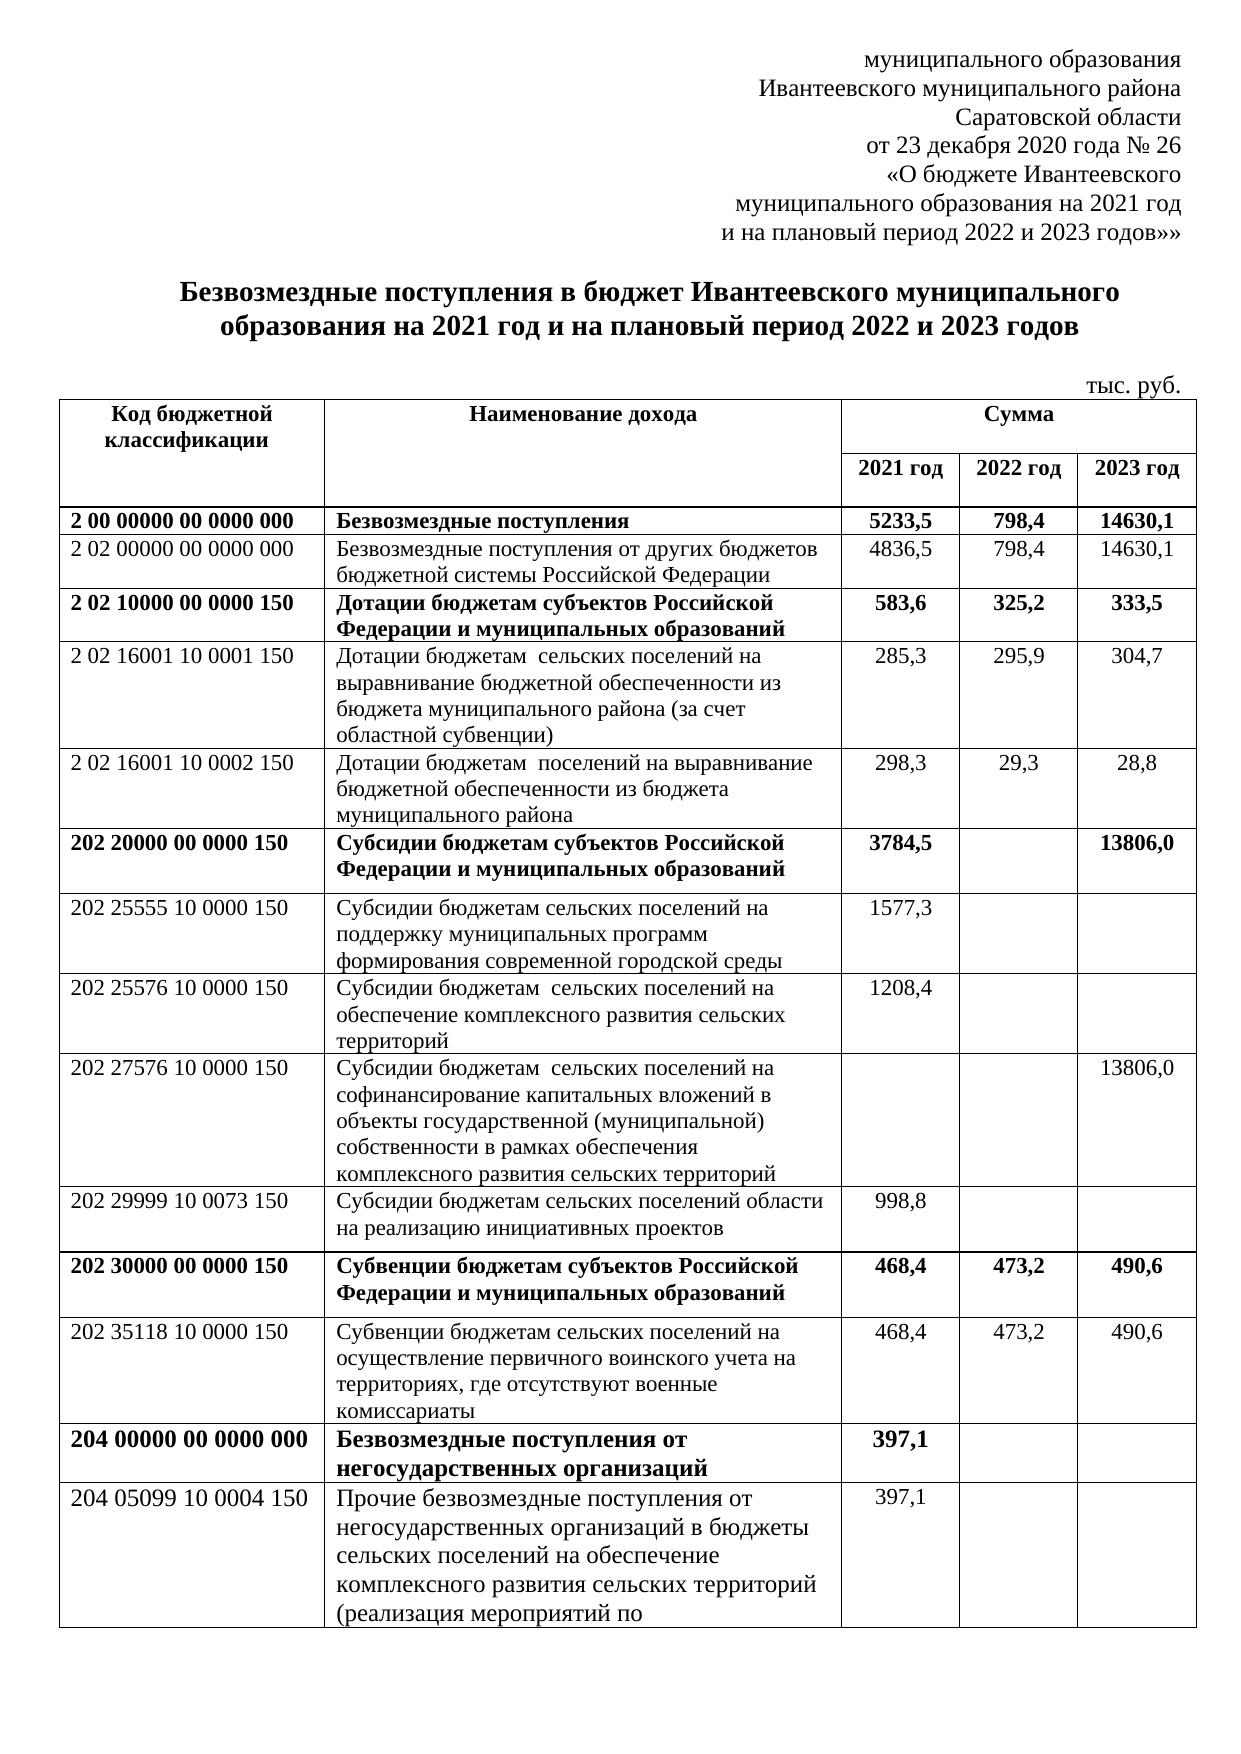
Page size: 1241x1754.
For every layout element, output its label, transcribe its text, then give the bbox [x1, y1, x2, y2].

table_cell Субсидии бюджетам сельских поселений на обеспечение комплексного развития сельских территорий [325, 974, 841, 1053]
table_cell [960, 1483, 1077, 1627]
table_cell 202 35118 10 0000 150 [60, 1318, 324, 1423]
table_cell Дотации бюджетам субъектов Российской Федерации и муниципальных образований [325, 589, 841, 641]
table_cell 295,9 [960, 642, 1077, 748]
table_cell Безвозмездные поступления от негосударственных организаций [325, 1424, 841, 1482]
text «О бюджете Ивантеевского [118, 159, 1181, 188]
table_cell [960, 829, 1077, 893]
table_cell [960, 894, 1077, 973]
table_cell 28,8 [1078, 749, 1196, 828]
table_cell 304,7 [1078, 642, 1196, 748]
table_cell 5233,5 [842, 508, 959, 534]
table_cell 798,4 [960, 535, 1077, 587]
table_cell 2021 год [842, 454, 959, 506]
text тыс. руб. [118, 370, 1181, 399]
table_cell 285,3 [842, 642, 959, 748]
table_cell 14630,1 [1078, 508, 1196, 534]
text от 23 декабря 2020 года № 26 [118, 131, 1181, 159]
table_cell 202 25576 10 0000 150 [60, 974, 324, 1053]
text Безвозмездные поступления в бюджет Ивантеевского муниципального образования на 2021 год и на плановый период 2022 и 2023 годов [118, 274, 1181, 341]
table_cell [60, 1483, 324, 1627]
table_cell 473,2 [960, 1318, 1077, 1423]
table_cell Безвозмездные поступления [325, 508, 841, 534]
table_cell 397,1 [842, 1424, 959, 1482]
table_cell 3784,5 [842, 829, 959, 893]
table_cell 468,4 [842, 1318, 959, 1423]
table_cell 468,4 [842, 1253, 959, 1317]
table_header Код бюджетной классификации [60, 400, 324, 506]
table_cell Безвозмездные поступления от других бюджетов бюджетной системы Российской Федерации [325, 535, 841, 587]
table_cell 2 02 16001 10 0002 150 [60, 749, 324, 828]
table_cell Субсидии бюджетам субъектов Российской Федерации и муниципальных образований [325, 829, 841, 893]
table_cell 13806,0 [1078, 1054, 1196, 1186]
table_cell Дотации бюджетам поселений на выравнивание бюджетной обеспеченности из бюджета муниципального района [325, 749, 841, 828]
table_cell 2022 год [960, 454, 1077, 506]
table_cell 202 27576 10 0000 150 [60, 1054, 324, 1186]
text муниципального образования на 2021 год [118, 188, 1181, 217]
table_cell Дотации бюджетам сельских поселений на выравнивание бюджетной обеспеченности из бюджета муниципального района (за счет областной субвенции) [325, 642, 841, 748]
table_cell 202 29999 10 0073 150 [60, 1187, 324, 1251]
table_cell 2 02 00000 00 0000 000 [60, 535, 324, 587]
table_cell 298,3 [842, 749, 959, 828]
table_cell Субвенции бюджетам сельских поселений на осуществление первичного воинского учета на территориях, где отсутствуют военные комиссариаты [325, 1318, 841, 1423]
table_cell 1577,3 [842, 894, 959, 973]
table_cell 325,2 [960, 589, 1077, 641]
table_cell 490,6 [1078, 1253, 1196, 1317]
table_cell Субвенции бюджетам субъектов Российской Федерации и муниципальных образований [325, 1253, 841, 1317]
table_cell Субсидии бюджетам сельских поселений на софинансирование капитальных вложений в объекты государственной (муниципальной) собственности в рамках обеспечения комплексного развития сельских территорий [325, 1054, 841, 1186]
table_cell [960, 974, 1077, 1053]
text муниципального образования [118, 44, 1181, 73]
table_cell 473,2 [960, 1253, 1077, 1317]
table_cell 202 20000 00 0000 150 [60, 829, 324, 893]
text и на плановый период 2022 и 2023 годов»» [118, 217, 1181, 246]
table_cell [960, 1054, 1077, 1186]
table_cell 2 02 16001 10 0001 150 [60, 642, 324, 748]
table_cell 14630,1 [1078, 535, 1196, 587]
table_cell 998,8 [842, 1187, 959, 1251]
table_cell 4836,5 [842, 535, 959, 587]
text Ивантеевского муниципального района [118, 73, 1181, 102]
table_cell 13806,0 [1078, 829, 1196, 893]
table_cell 204 00000 00 0000 000 [60, 1424, 324, 1482]
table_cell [325, 1483, 841, 1627]
table_cell [1078, 974, 1196, 1053]
table_cell 2 00 00000 00 0000 000 [60, 508, 324, 534]
table_cell [1078, 1187, 1196, 1251]
table_cell [1078, 894, 1196, 973]
table_cell 798,4 [960, 508, 1077, 534]
table_header Наименование дохода [325, 400, 841, 506]
table_cell 397,1 [842, 1483, 959, 1627]
text Саратовской области [118, 102, 1181, 131]
table_cell 202 30000 00 0000 150 [60, 1253, 324, 1317]
table_cell 2023 год [1078, 454, 1196, 506]
table_cell 583,6 [842, 589, 959, 641]
table_cell [960, 1424, 1077, 1482]
table_cell 29,3 [960, 749, 1077, 828]
table_cell [960, 1187, 1077, 1251]
table_cell 202 25555 10 0000 150 [60, 894, 324, 973]
table_cell 1208,4 [842, 974, 959, 1053]
table_header Сумма [842, 400, 1196, 453]
table_cell [1078, 1424, 1196, 1482]
table_cell [842, 1054, 959, 1186]
table_cell Субсидии бюджетам сельских поселений области на реализацию инициативных проектов [325, 1187, 841, 1251]
table_cell 490,6 [1078, 1318, 1196, 1423]
table_cell Субсидии бюджетам сельских поселений на поддержку муниципальных программ формирования современной городской среды [325, 894, 841, 973]
table_cell 2 02 10000 00 0000 150 [60, 589, 324, 641]
table_cell [1078, 1483, 1196, 1627]
table_cell 333,5 [1078, 589, 1196, 641]
